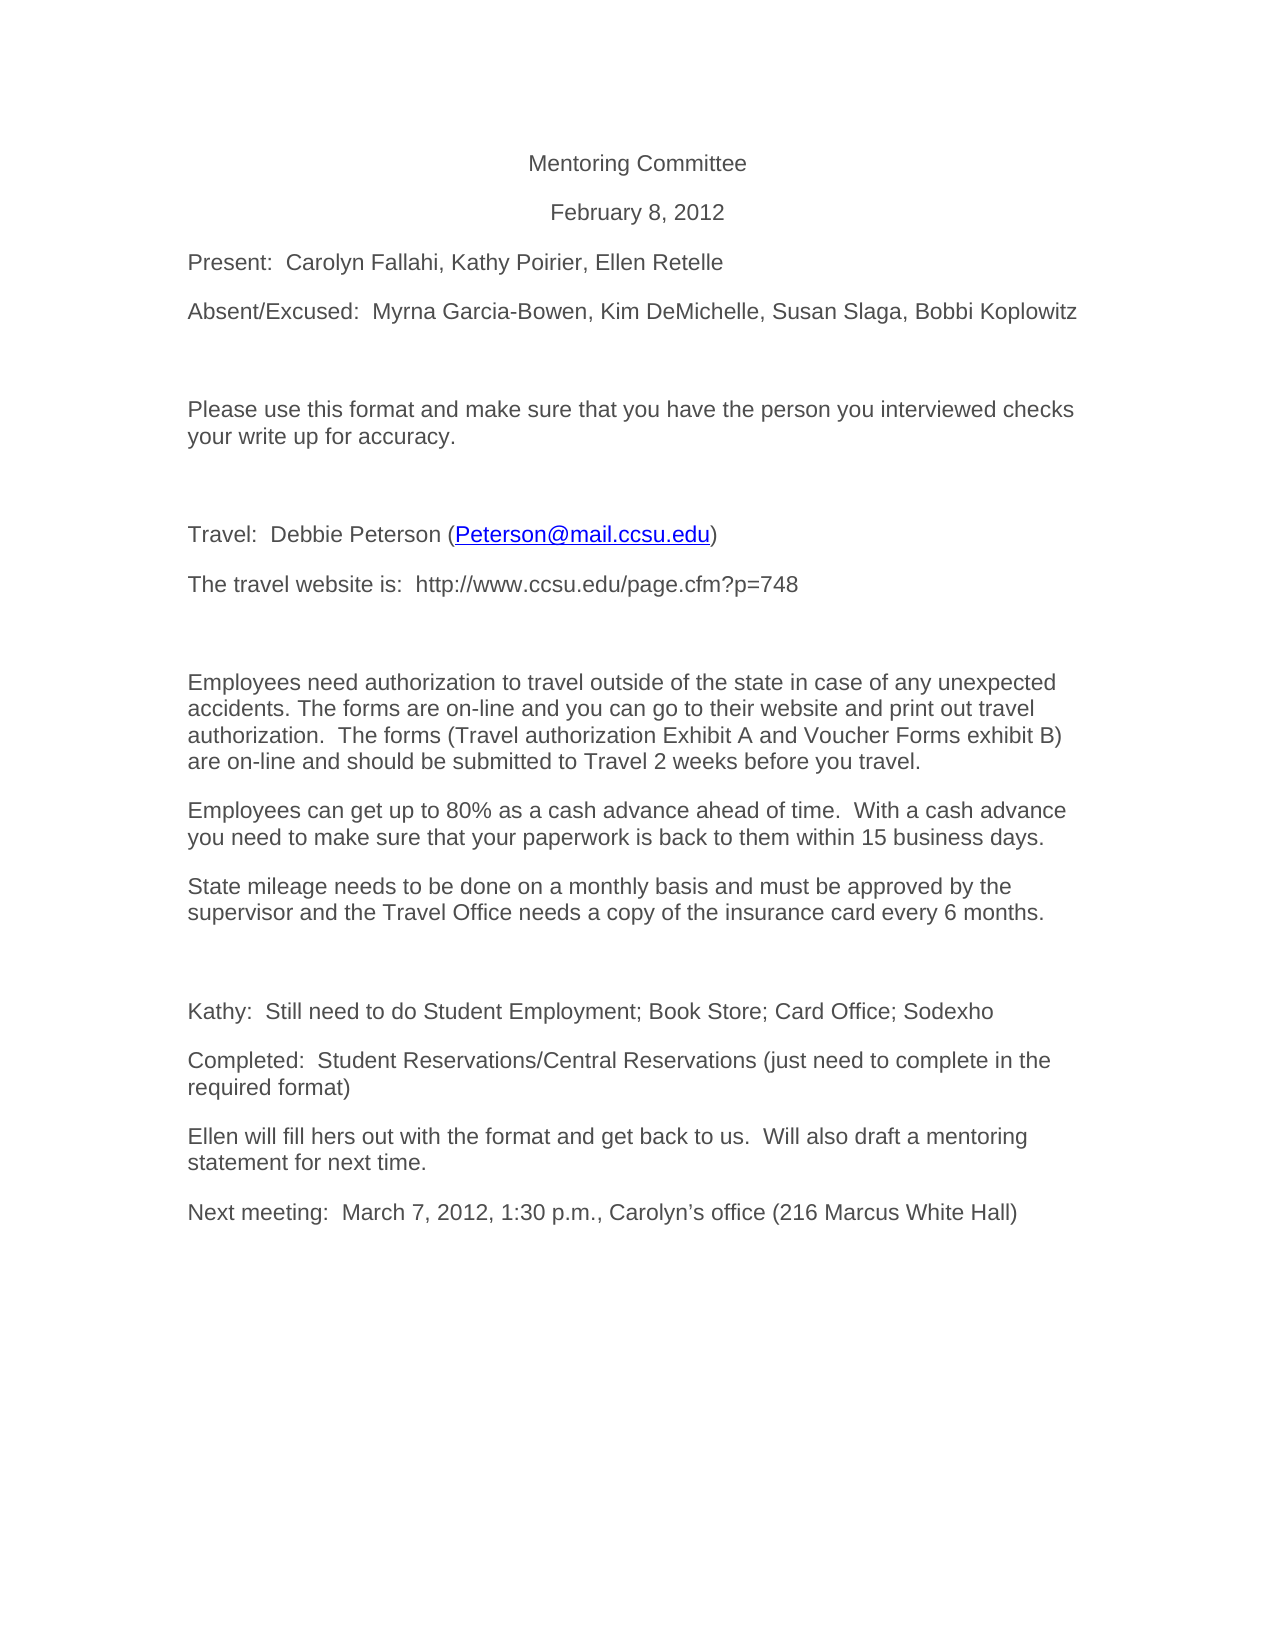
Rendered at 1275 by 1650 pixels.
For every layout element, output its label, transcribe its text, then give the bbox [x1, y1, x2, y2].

text Ellen will fill hers out with the format and get back to us. Will also draft a mentoring statement for next time. [187, 1123, 1087, 1176]
text State mileage needs to be done on a monthly basis and must be approved by the supervisor and the Travel Office needs a copy of the insurance card every 6 months. [187, 873, 1087, 926]
text Mentoring Committee [187, 150, 1087, 176]
text Present: Carolyn Fallahi, Kathy Poirier, Ellen Retelle [187, 248, 1087, 275]
text Absent/Excused: Myrna Garcia-Bowen, Kim DeMichelle, Susan Slaga, Bobbi Koplowitz [187, 298, 1087, 324]
text Please use this format and make sure that you have the person you interviewed checks your write up for accuracy. [187, 396, 1087, 449]
text Kathy: Still need to do Student Employment; Book Store; Card Office; Sodexho [187, 998, 1087, 1024]
text The travel website is: http://www.ccsu.edu/page.cfm?p=748 [187, 571, 1087, 597]
text Travel: Debbie Peterson (Peterson@mail.ccsu.edu) [187, 521, 1087, 548]
text February 8, 2012 [187, 199, 1087, 226]
text Completed: Student Reservations/Central Reservations (just need to complete in the required format) [187, 1047, 1087, 1100]
text Employees can get up to 80% as a cash advance ahead of time. With a cash advance you need to make sure that your paperwork is back to them within 15 business days. [187, 797, 1087, 850]
text Next meeting: March 7, 2012, 1:30 p.m., Carolyn’s office (216 Marcus White Hall) [187, 1198, 1087, 1225]
text Employees need authorization to travel outside of the state in case of any unexpected accidents. The forms are on-line and you can go to their website and print out travel authorization. The forms (Travel authorization Exhibit A and Voucher Forms exhibit B) are on-line and should be submitted to Travel 2 weeks before you travel. [187, 669, 1087, 774]
